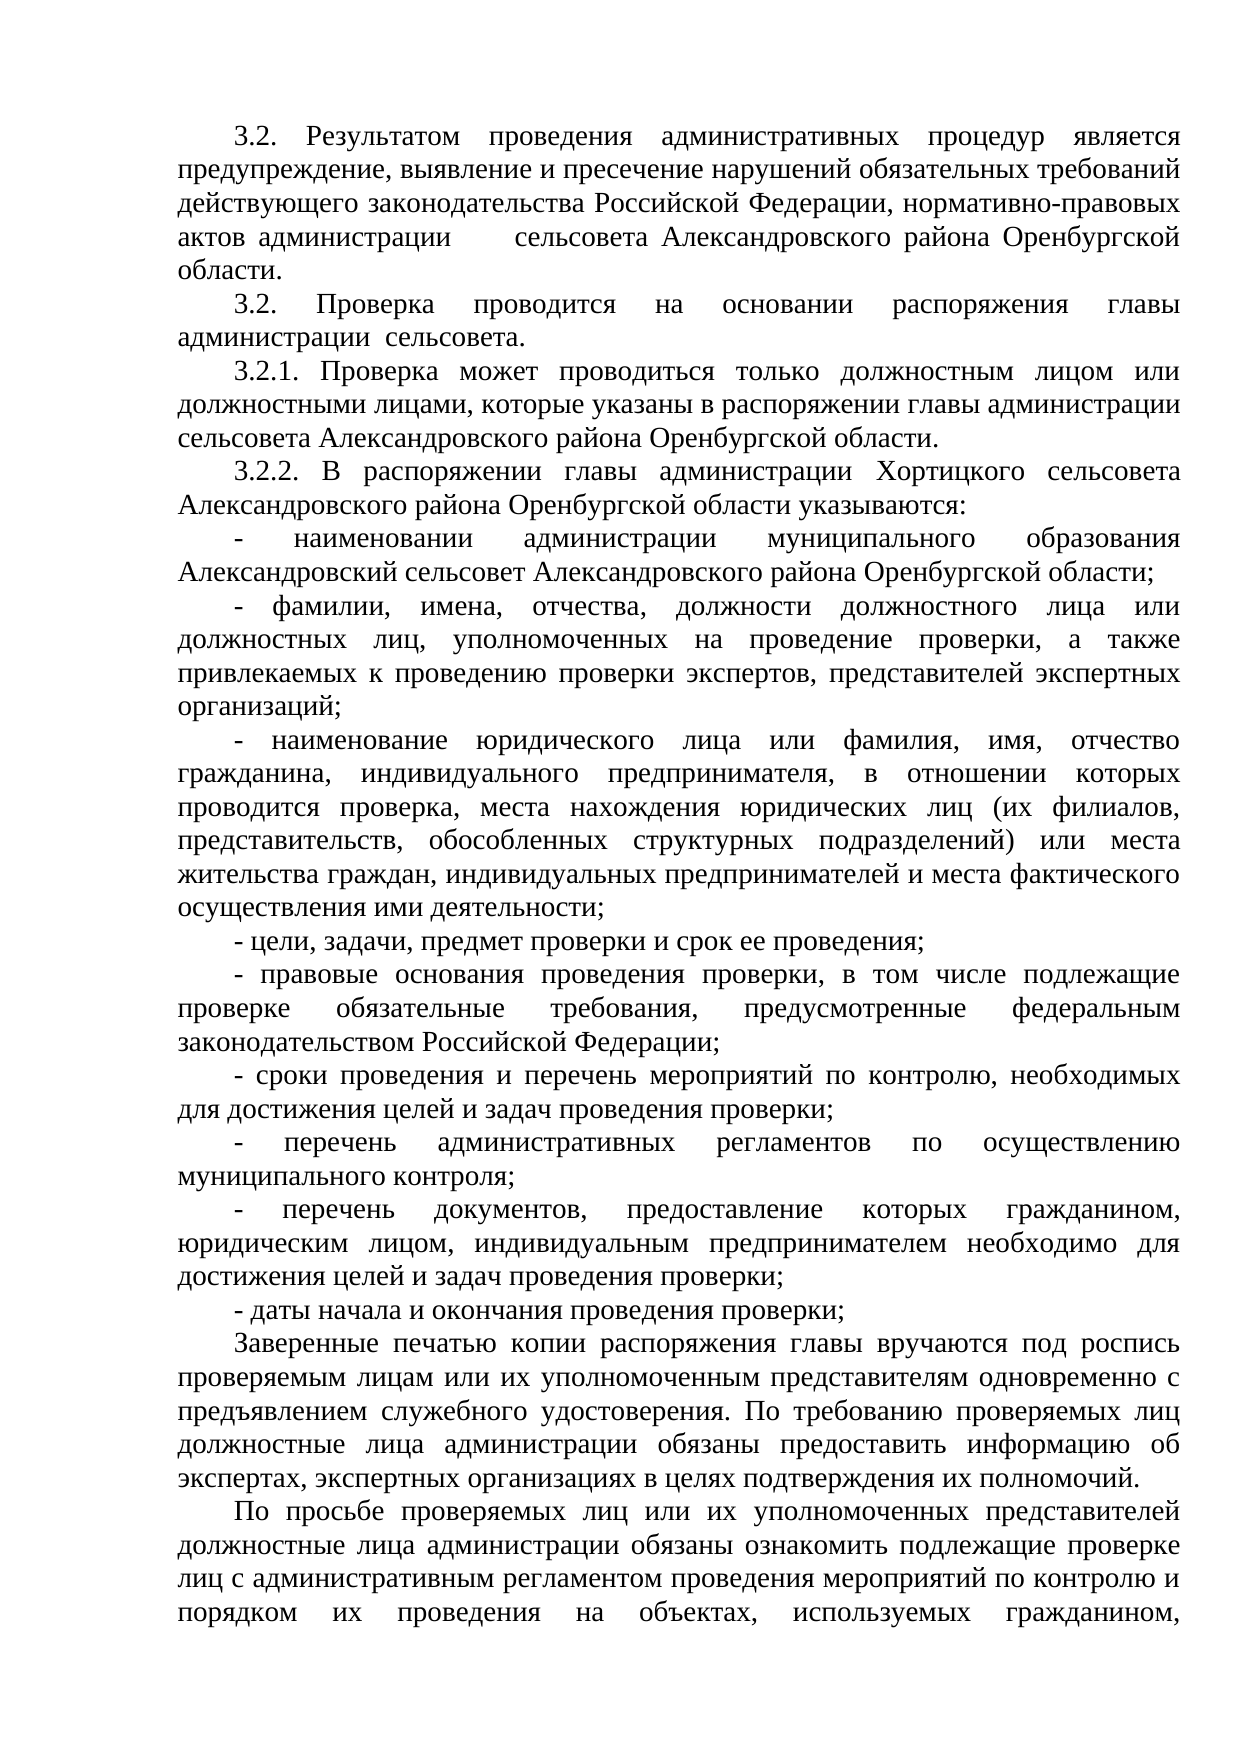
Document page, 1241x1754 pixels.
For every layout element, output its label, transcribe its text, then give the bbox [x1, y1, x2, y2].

text 3.2. Проверка проводится на основании распоряжения главы администрации сельсовета. [177, 286, 1181, 353]
text 3.2.1. Проверка может проводиться только должностным лицом или должностными лицами, которые указаны в распоряжении главы администрации сельсовета Александровского района Оренбургской области. [177, 353, 1181, 453]
text - даты начала и окончания проведения проверки; [177, 1292, 1181, 1326]
text 3.2.2. В распоряжении главы администрации Хортицкого сельсовета Александровского района Оренбургской области указываются: [177, 453, 1181, 521]
text - правовые основания проведения проверки, в том числе подлежащие проверке обязательные требования, предусмотренные федеральным законодательством Российской Федерации; [177, 957, 1181, 1057]
text - фамилии, имена, отчества, должности должностного лица или должностных лиц, уполномоченных на проведение проверки, а также привлекаемых к проведению проверки экспертов, представителей экспертных организаций; [177, 588, 1181, 722]
text Заверенные печатью копии распоряжения главы вручаются под роспись проверяемым лицам или их уполномоченным представителям одновременно с предъявлением служебного удостоверения. По требованию проверяемых лиц должностные лица администрации обязаны предоставить информацию об экспертах, экспертных организациях в целях подтверждения их полномочий. [177, 1326, 1181, 1493]
text - наименовании администрации муниципального образования Александровский сельсовет Александровского района Оренбургской области; [177, 521, 1181, 588]
text - перечень документов, предоставление которых гражданином, юридическим лицом, индивидуальным предпринимателем необходимо для достижения целей и задач проведения проверки; [177, 1191, 1181, 1292]
text - перечень административных регламентов по осуществлению муниципального контроля; [177, 1124, 1181, 1191]
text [177, 1493, 1181, 1627]
text 3.2. Результатом проведения административных процедур является предупреждение, выявление и пресечение нарушений обязательных требований действующего законодательства Российской Федерации, нормативно-правовых актов администрации сельсовета Александровского района Оренбургской области. [177, 118, 1181, 286]
text - наименование юридического лица или фамилия, имя, отчество гражданина, индивидуального предпринимателя, в отношении которых проводится проверка, места нахождения юридических лиц (их филиалов, представительств, обособленных структурных подразделений) или места жительства граждан, индивидуальных предпринимателей и места фактического осуществления ими деятельности; [177, 722, 1181, 923]
text - цели, задачи, предмет проверки и срок ее проведения; [177, 923, 1181, 957]
text - сроки проведения и перечень мероприятий по контролю, необходимых для достижения целей и задач проведения проверки; [177, 1057, 1181, 1124]
